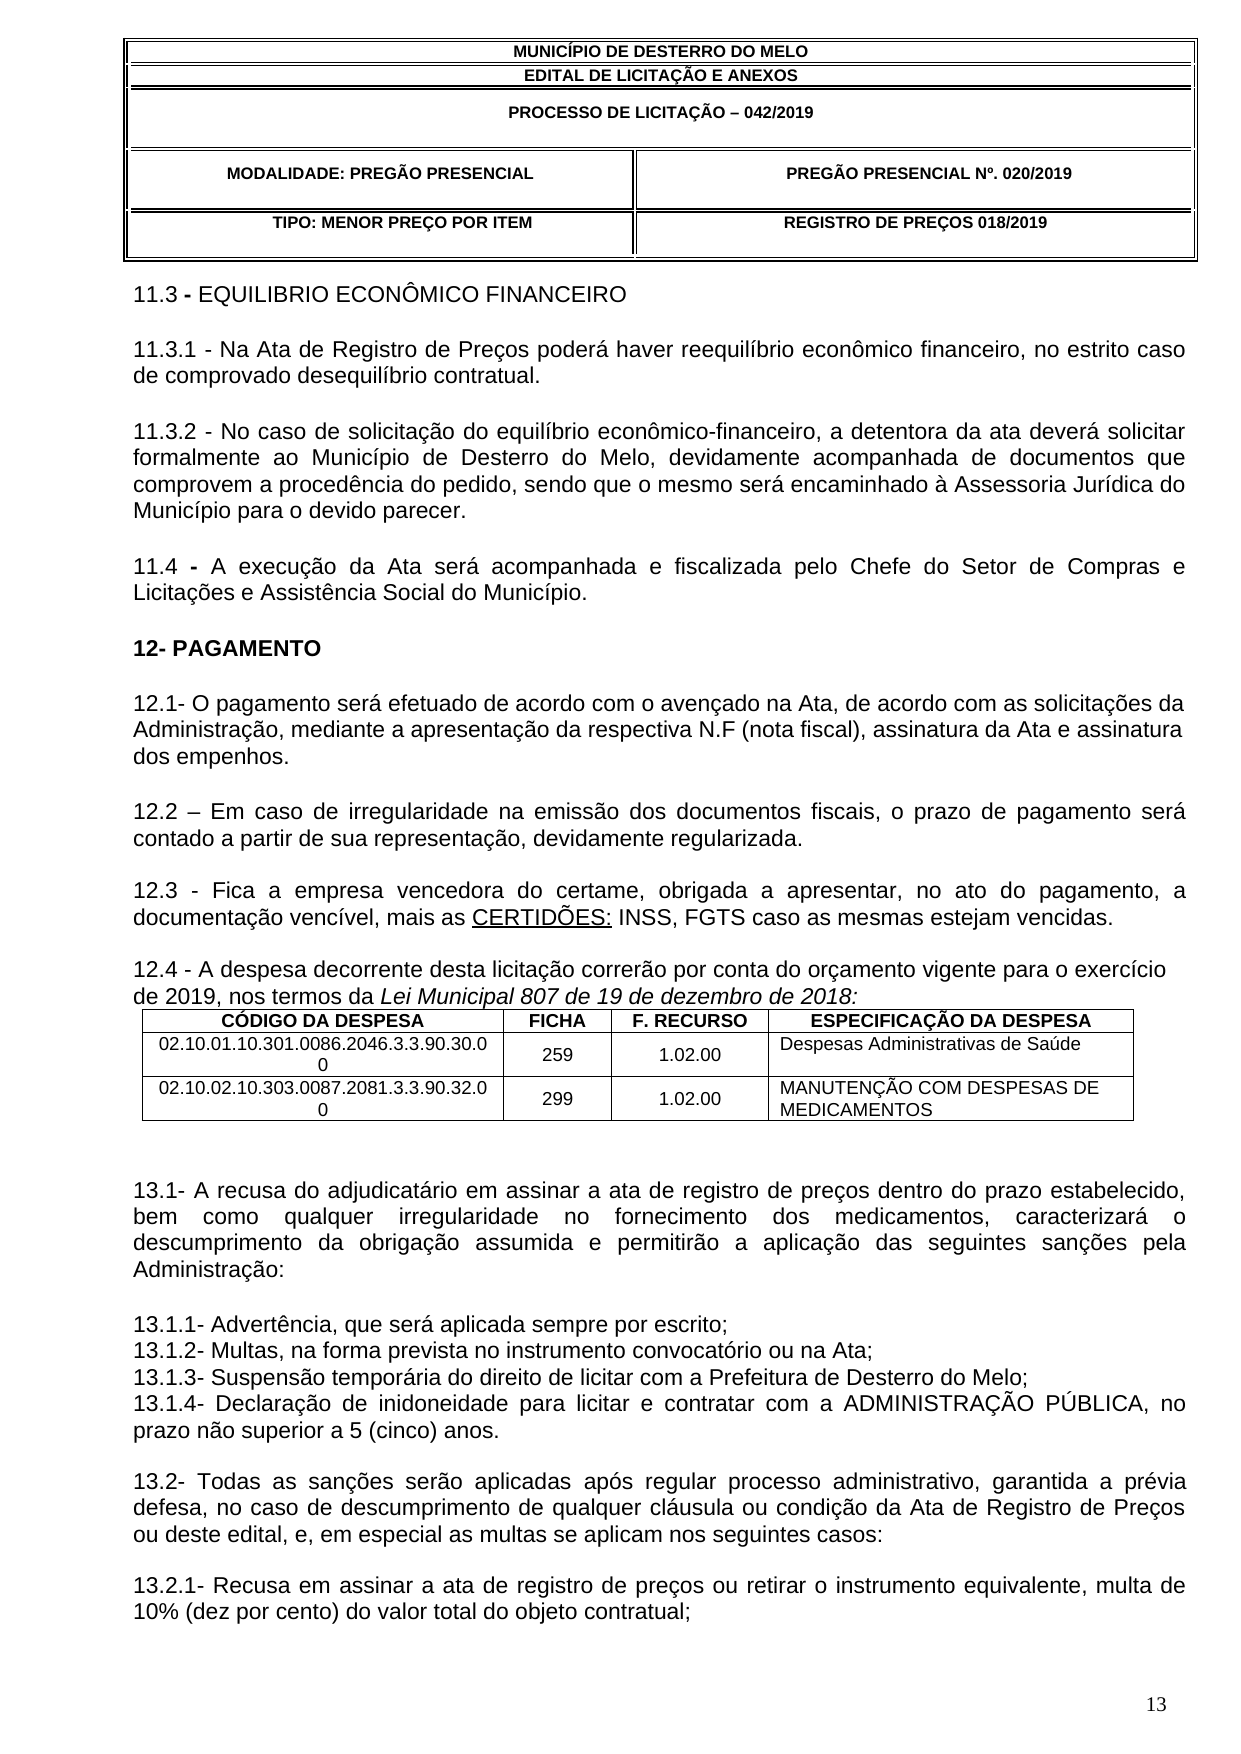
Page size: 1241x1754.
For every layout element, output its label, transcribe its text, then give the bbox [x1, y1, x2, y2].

table_cell 02.10.02.10.303.0087.2081.3.3.90.32.00 [143, 1077, 503, 1120]
text 13.1- A recusa do adjudicatário em assinar a ata de registro de preços dentro do prazo estabelecido, bem como qualquer irregularidade no fornecimento dos medicamentos, caracterizará o descumprimento da obrigação assumida e permitirão a aplicação das seguintes sanções pela Administração: [133, 1177, 1187, 1282]
table_cell Despesas Administrativas de Saúde [769, 1033, 1133, 1076]
text 13.2.1- Recusa em assinar a ata de registro de preços ou retirar o instrumento equivalente, multa de 10% (dez por cento) do valor total do objeto contratual; [133, 1572, 1187, 1625]
text 12- PAGAMENTO [133, 634, 1187, 661]
text 11.4 - A execução da Ata será acompanhada e fiscalizada pelo Chefe do Setor de Compras e Licitações e Assistência Social do Município. [133, 553, 1187, 605]
table_header CÓDIGO DA DESPESA [143, 1010, 503, 1032]
table_cell 1.02.00 [612, 1077, 768, 1120]
table_cell 02.10.01.10.301.0086.2046.3.3.90.30.00 [143, 1033, 503, 1076]
text 11.3.1 - Na Ata de Registro de Preços poderá haver reequilíbrio econômico financeiro, no estrito caso de comprovado desequilíbrio contratual. [133, 336, 1187, 389]
table_header ESPECIFICAÇÃO DA DESPESA [769, 1010, 1133, 1032]
table_cell 259 [504, 1033, 611, 1076]
text 11.3 - EQUILIBRIO ECONÔMICO FINANCEIRO [133, 281, 1187, 307]
text 12.1- O pagamento será efetuado de acordo com o avençado na Ata, de acordo com as solicitações da Administração, mediante a apresentação da respectiva N.F (nota fiscal), assinatura da Ata e assinatura dos empenhos. [133, 690, 1187, 769]
table_header FICHA [504, 1010, 611, 1032]
table_cell 1.02.00 [612, 1033, 768, 1076]
text 11.3.2 - No caso de solicitação do equilíbrio econômico-financeiro, a detentora da ata deverá solicitar formalmente ao Município de Desterro do Melo, devidamente acompanhada de documentos que comprovem a procedência do pedido, sendo que o mesmo será encaminhado à Assessoria Jurídica do Município para o devido parecer. [133, 418, 1187, 523]
text 13.1.4- Declaração de inidoneidade para licitar e contratar com a ADMINISTRAÇÃO PÚBLICA, no prazo não superior a 5 (cinco) anos. [133, 1390, 1187, 1443]
text 13.1.2- Multas, na forma prevista no instrumento convocatório ou na Ata; [133, 1337, 1187, 1364]
text 13.1.3- Suspensão temporária do direito de licitar com a Prefeitura de Desterro do Melo; [133, 1364, 1187, 1390]
text 12.3 - Fica a empresa vencedora do certame, obrigada a apresentar, no ato do pagamento, a documentação vencível, mais as CERTIDÕES: INSS, FGTS caso as mesmas estejam vencidas. [133, 877, 1187, 930]
text 12.2 – Em caso de irregularidade na emissão dos documentos fiscais, o prazo de pagamento será contado a partir de sua representação, devidamente regularizada. [133, 798, 1187, 851]
text 12.4 - A despesa decorrente desta licitação correrão por conta do orçamento vigente para o exercício de 2019, nos termos da Lei Municipal 807 de 19 de dezembro de 2018: [133, 956, 1167, 1009]
table_cell 299 [504, 1077, 611, 1120]
table_cell MANUTENÇÃO COM DESPESAS DE MEDICAMENTOS [769, 1077, 1133, 1120]
table_header F. RECURSO [612, 1010, 768, 1032]
text 13.2- Todas as sanções serão aplicadas após regular processo administrativo, garantida a prévia defesa, no caso de descumprimento de qualquer cláusula ou condição da Ata de Registro de Preços ou deste edital, e, em especial as multas se aplicam nos seguintes casos: [133, 1468, 1187, 1547]
text 13.1.1- Advertência, que será aplicada sempre por escrito; [133, 1311, 1187, 1337]
